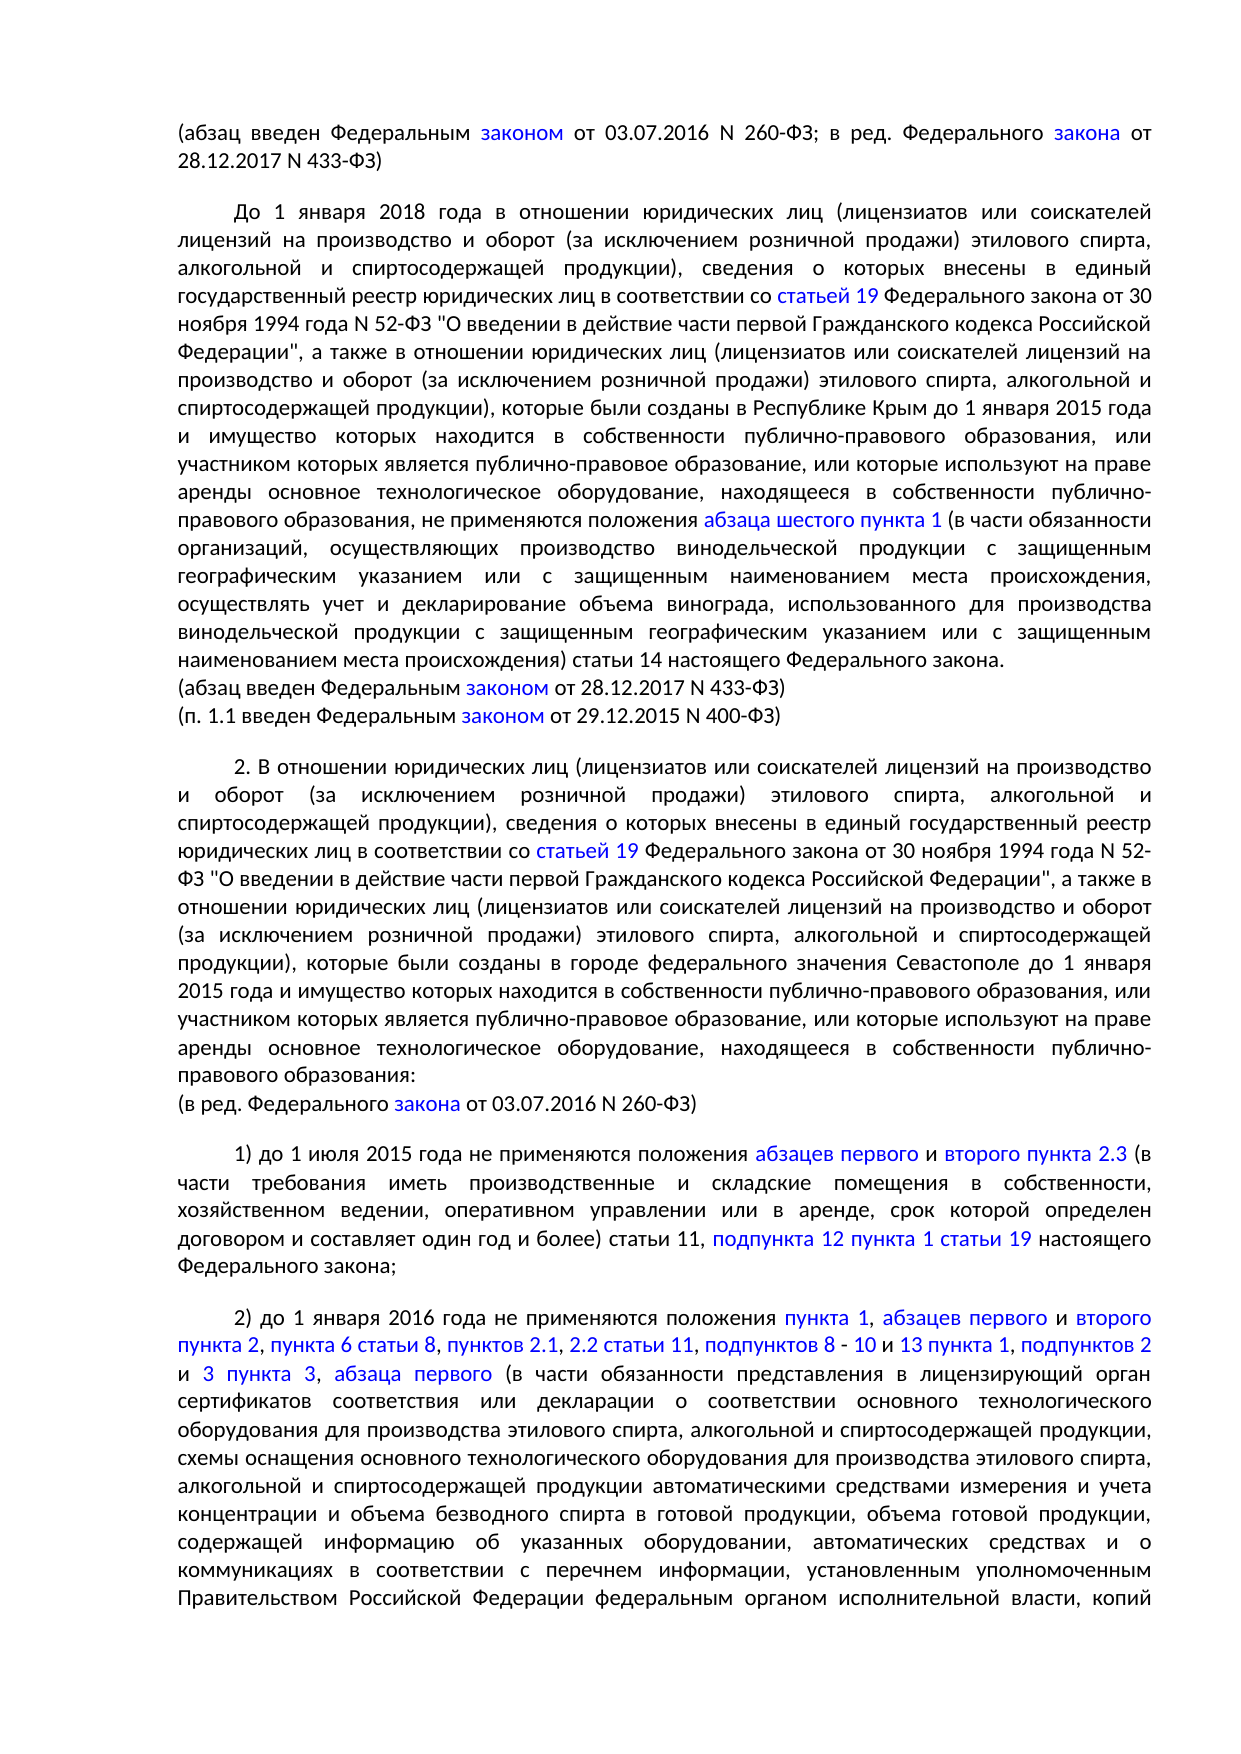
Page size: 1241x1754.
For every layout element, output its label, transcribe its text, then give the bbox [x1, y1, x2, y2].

text (абзац введен Федеральным законом от 03.07.2016 N 260-ФЗ; в ред. Федерального закона от 28.12.2017 N 433-ФЗ) [177, 118, 1152, 174]
text (п. 1.1 введен Федеральным законом от 29.12.2015 N 400-ФЗ) [177, 701, 1152, 729]
text (абзац введен Федеральным законом от 28.12.2017 N 433-ФЗ) [177, 673, 1152, 701]
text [177, 1303, 1152, 1611]
text (в ред. Федерального закона от 03.07.2016 N 260-ФЗ) [177, 1089, 1152, 1117]
text До 1 января 2018 года в отношении юридических лиц (лицензиатов или соискателей лицензий на производство и оборот (за исключением розничной продажи) этилового спирта, алкогольной и спиртосодержащей продукции), сведения о которых внесены в единый государственный реестр юридических лиц в соответствии со статьей 19 Федерального закона от 30 ноября 1994 года N 52-ФЗ "О введении в действие части первой Гражданского кодекса Российской Федерации", а также в отношении юридических лиц (лицензиатов или соискателей лицензий на производство и оборот (за исключением розничной продажи) этилового спирта, алкогольной и спиртосодержащей продукции), которые были созданы в Республике Крым до 1 января 2015 года и имущество которых находится в собственности публично-правового образования, или участником которых является публично-правовое образование, или которые используют на праве аренды основное технологическое оборудование, находящееся в собственности публично-правового образования, не применяются положения абзаца шестого пункта 1 (в части обязанности организаций, осуществляющих производство винодельческой продукции с защищенным географическим указанием или с защищенным наименованием места происхождения, осуществлять учет и декларирование объема винограда, использованного для производства винодельческой продукции с защищенным географическим указанием или с защищенным наименованием места происхождения) статьи 14 настоящего Федерального закона. [177, 197, 1152, 673]
text 1) до 1 июля 2015 года не применяются положения абзацев первого и второго пункта 2.3 (в части требования иметь производственные и складские помещения в собственности, хозяйственном ведении, оперативном управлении или в аренде, срок которой определен договором и составляет один год и более) статьи 11, подпункта 12 пункта 1 статьи 19 настоящего Федерального закона; [177, 1139, 1152, 1280]
text 2. В отношении юридических лиц (лицензиатов или соискателей лицензий на производство и оборот (за исключением розничной продажи) этилового спирта, алкогольной и спиртосодержащей продукции), сведения о которых внесены в единый государственный реестр юридических лиц в соответствии со статьей 19 Федерального закона от 30 ноября 1994 года N 52-ФЗ "О введении в действие части первой Гражданского кодекса Российской Федерации", а также в отношении юридических лиц (лицензиатов или соискателей лицензий на производство и оборот (за исключением розничной продажи) этилового спирта, алкогольной и спиртосодержащей продукции), которые были созданы в городе федерального значения Севастополе до 1 января 2015 года и имущество которых находится в собственности публично-правового образования, или участником которых является публично-правовое образование, или которые используют на праве аренды основное технологическое оборудование, находящееся в собственности публично-правового образования: [177, 752, 1152, 1089]
